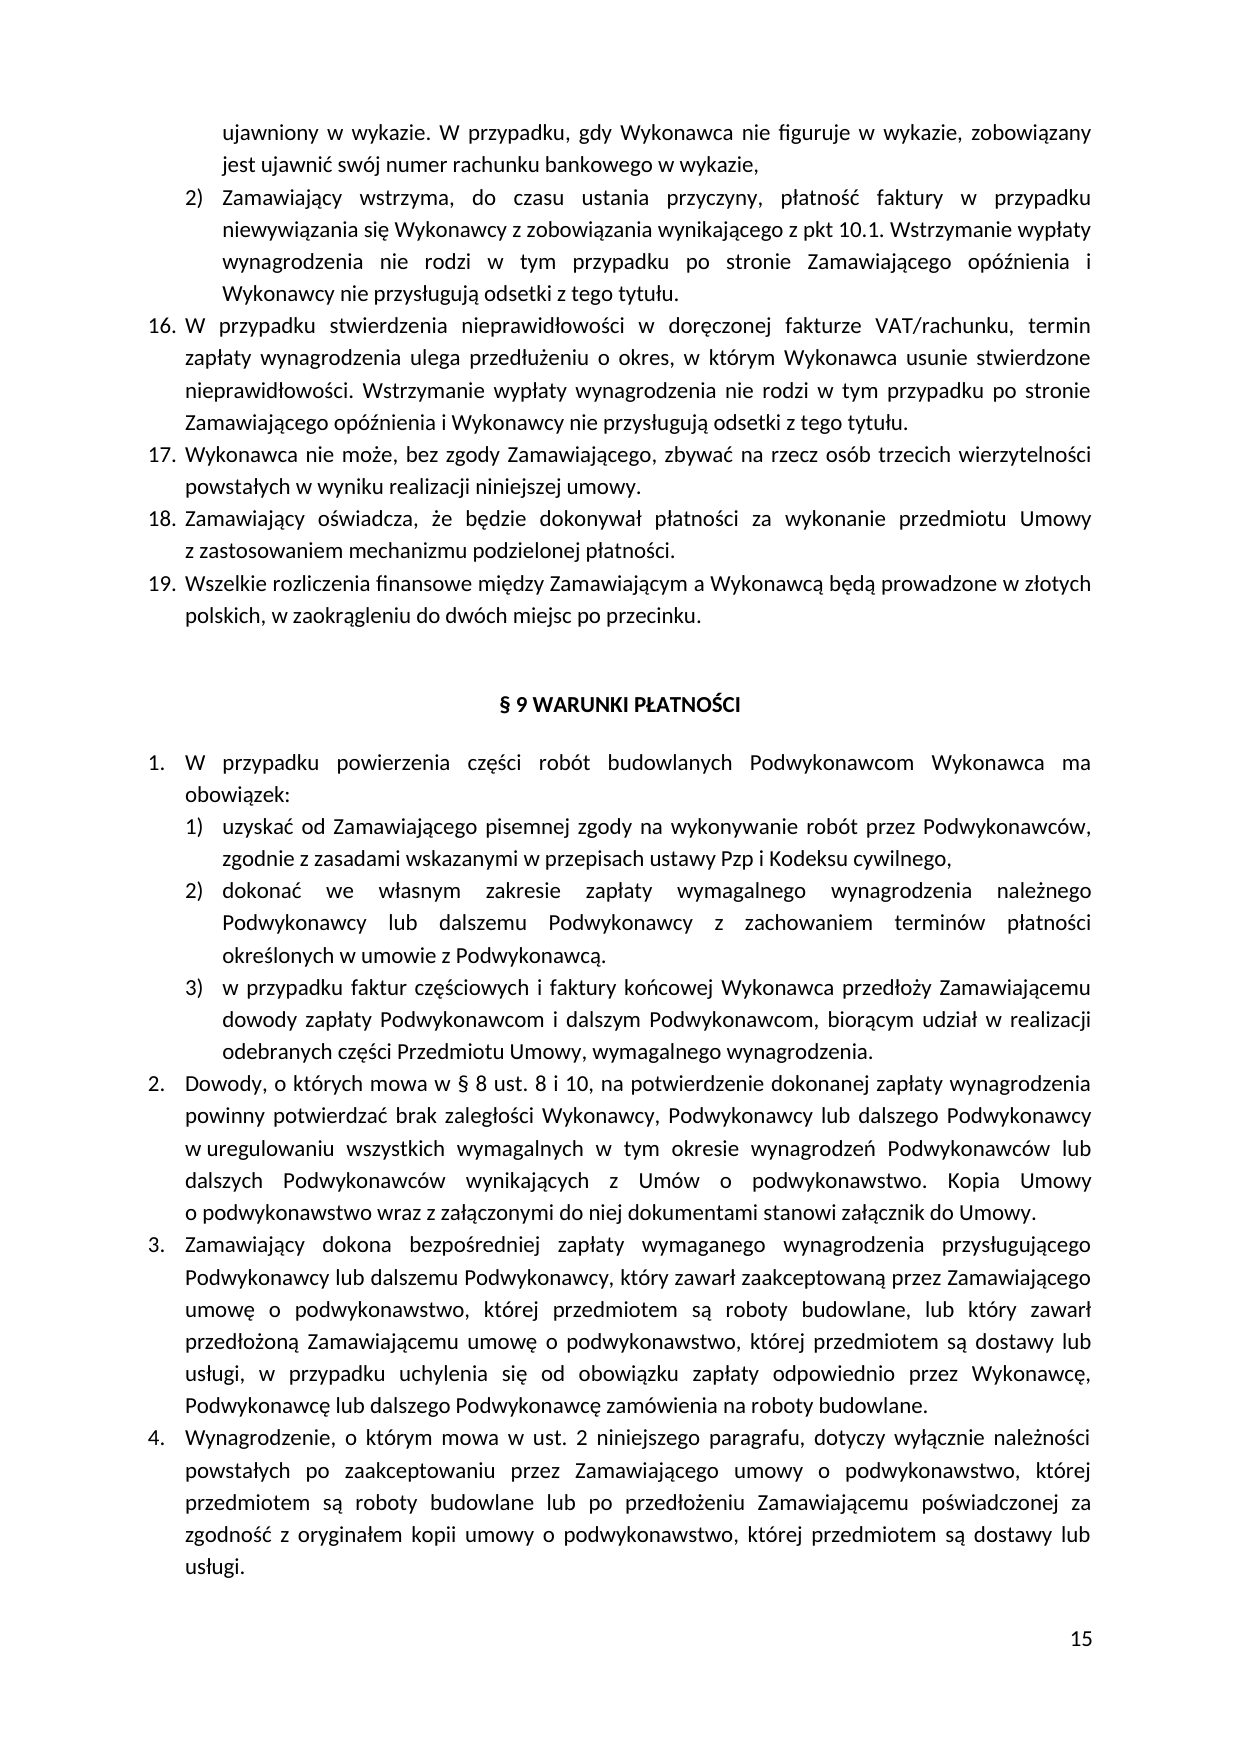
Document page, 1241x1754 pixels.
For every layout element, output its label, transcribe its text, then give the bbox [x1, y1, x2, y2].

list Zamawiający wstrzyma, do czasu ustania przyczyny, płatność faktury w przypadku niewywiązania się Wykonawcy z zobowiązania wynikającego z pkt 10.1. Wstrzymanie wypłaty wynagrodzenia nie rodzi w tym przypadku po stronie Zamawiającego opóźnienia i Wykonawcy nie przysługują odsetki z tego tytułu. [185, 183, 1093, 307]
list uzyskać od Zamawiającego pisemnej zgody na wykonywanie robót przez Podwykonawców, zgodnie z zasadami wskazanymi w przepisach ustawy Pzp i Kodeksu cywilnego, [185, 812, 1093, 872]
list dokonać we własnym zakresie zapłaty wymagalnego wynagrodzenia należnego Podwykonawcy lub dalszemu Podwykonawcy z zachowaniem terminów płatności określonych w umowie z Podwykonawcą. [185, 876, 1093, 969]
list Dowody, o których mowa w § 8 ust. 8 i 10, na potwierdzenie dokonanej zapłaty wynagrodzenia powinny potwierdzać brak zaległości Wykonawcy, Podwykonawcy lub dalszego Podwykonawcy w uregulowaniu wszystkich wymagalnych w tym okresie wynagrodzeń Podwykonawców lub dalszych Podwykonawców wynikających z Umów o podwykonawstwo. Kopia Umowy o podwykonawstwo wraz z załączonymi do niej dokumentami stanowi załącznik do Umowy. [148, 1069, 1093, 1226]
list Wykonawca nie może, bez zgody Zamawiającego, zbywać na rzecz osób trzecich wierzytelności powstałych w wyniku realizacji niniejszej umowy. [148, 440, 1093, 500]
list w przypadku faktur częściowych i faktury końcowej Wykonawca przedłoży Zamawiającemu dowody zapłaty Podwykonawcom i dalszym Podwykonawcom, biorącym udział w realizacji odebranych części Przedmiotu Umowy, wymagalnego wynagrodzenia. [185, 973, 1093, 1065]
text § 9 WARUNKI PŁATNOŚCI [148, 690, 1093, 718]
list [185, 118, 1093, 178]
list Wszelkie rozliczenia finansowe między Zamawiającym a Wykonawcą będą prowadzone w złotych polskich, w zaokrągleniu do dwóch miejsc po przecinku. [148, 569, 1093, 629]
list W przypadku powierzenia części robót budowlanych Podwykonawcom Wykonawca ma obowiązek: [148, 748, 1093, 808]
list Wynagrodzenie, o którym mowa w ust. 2 niniejszego paragrafu, dotyczy wyłącznie należności powstałych po zaakceptowaniu przez Zamawiającego umowy o podwykonawstwo, której przedmiotem są roboty budowlane lub po przedłożeniu Zamawiającemu poświadczonej za zgodność z oryginałem kopii umowy o podwykonawstwo, której przedmiotem są dostawy lub usługi. [148, 1423, 1093, 1580]
list Zamawiający oświadcza, że będzie dokonywał płatności za wykonanie przedmiotu Umowy z zastosowaniem mechanizmu podzielonej płatności. [148, 504, 1093, 565]
list Zamawiający dokona bezpośredniej zapłaty wymaganego wynagrodzenia przysługującego Podwykonawcy lub dalszemu Podwykonawcy, który zawarł zaakceptowaną przez Zamawiającego umowę o podwykonawstwo, której przedmiotem są roboty budowlane, lub który zawarł przedłożoną Zamawiającemu umowę o podwykonawstwo, której przedmiotem są dostawy lub usługi, w przypadku uchylenia się od obowiązku zapłaty odpowiednio przez Wykonawcę, Podwykonawcę lub dalszego Podwykonawcę zamówienia na roboty budowlane. [148, 1230, 1093, 1419]
list W przypadku stwierdzenia nieprawidłowości w doręczonej fakturze VAT/rachunku, termin zapłaty wynagrodzenia ulega przedłużeniu o okres, w którym Wykonawca usunie stwierdzone nieprawidłowości. Wstrzymanie wypłaty wynagrodzenia nie rodzi w tym przypadku po stronie Zamawiającego opóźnienia i Wykonawcy nie przysługują odsetki z tego tytułu. [148, 311, 1093, 436]
